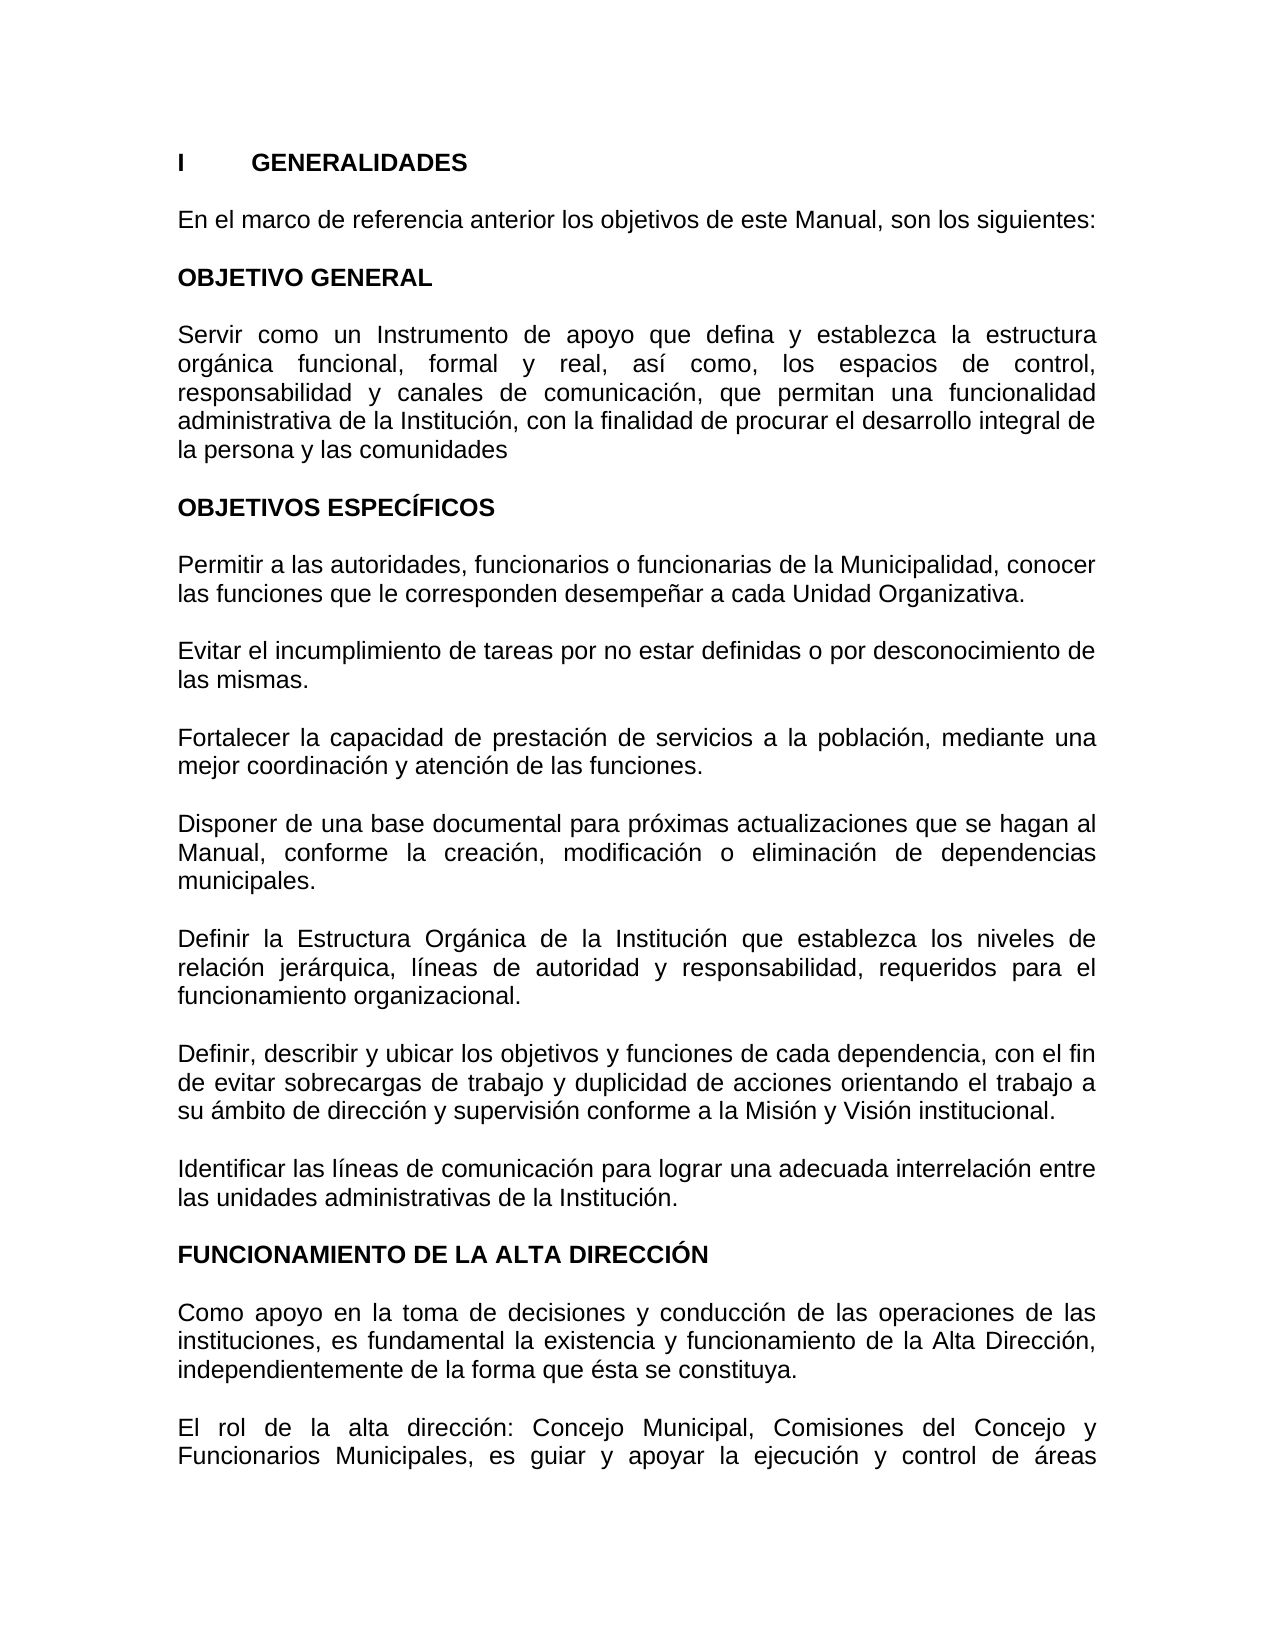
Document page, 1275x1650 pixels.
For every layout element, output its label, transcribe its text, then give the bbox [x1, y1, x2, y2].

text Disponer de una base documental para próximas actualizaciones que se hagan al Manual, conforme la creación, modificación o eliminación de dependencias municipales. [177, 809, 1098, 895]
text Servir como un Instrumento de apoyo que defina y establezca la estructura orgánica funcional, formal y real, así como, los espacios de control, responsabilidad y canales de comunicación, que permitan una funcionalidad administrativa de la Institución, con la finalidad de procurar el desarrollo integral de la persona y las comunidades [177, 320, 1098, 464]
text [177, 1413, 1098, 1470]
text Como apoyo en la toma de decisiones y conducción de las operaciones de las instituciones, es fundamental la existencia y funcionamiento de la Alta Dirección, independientemente de la forma que ésta se constituya. [177, 1298, 1098, 1384]
text OBJETIVOS ESPECÍFICOS [177, 493, 1098, 521]
text Fortalecer la capacidad de prestación de servicios a la población, mediante una mejor coordinación y atención de las funciones. [177, 723, 1098, 780]
text Evitar el incumplimiento de tareas por no estar definidas o por desconocimiento de las mismas. [177, 636, 1098, 694]
subtitle i GENERALIDADES [177, 148, 1098, 176]
text Permitir a las autoridades, funcionarios o funcionarias de la Municipalidad, conocer las funciones que le corresponden desempeñar a cada Unidad Organizativa. [177, 550, 1098, 608]
text Definir, describir y ubicar los objetivos y funciones de cada dependencia, con el fin de evitar sobrecargas de trabajo y duplicidad de acciones orientando el trabajo a su ámbito de dirección y supervisión conforme a la Misión y Visión institucional. [177, 1039, 1098, 1125]
text Identificar las líneas de comunicación para lograr una adecuada interrelación entre las unidades administrativas de la Institución. [177, 1154, 1098, 1211]
text OBJETIVO GENERAL [177, 263, 1098, 291]
text FUNCIONAMIENTO DE LA ALTA DIRECCIÓN [177, 1240, 1098, 1269]
text Definir la Estructura Orgánica de la Institución que establezca los niveles de relación jerárquica, líneas de autoridad y responsabilidad, requeridos para el funcionamiento organizacional. [177, 924, 1098, 1010]
text En el marco de referencia anterior los objetivos de este Manual, son los siguientes: [177, 205, 1098, 234]
